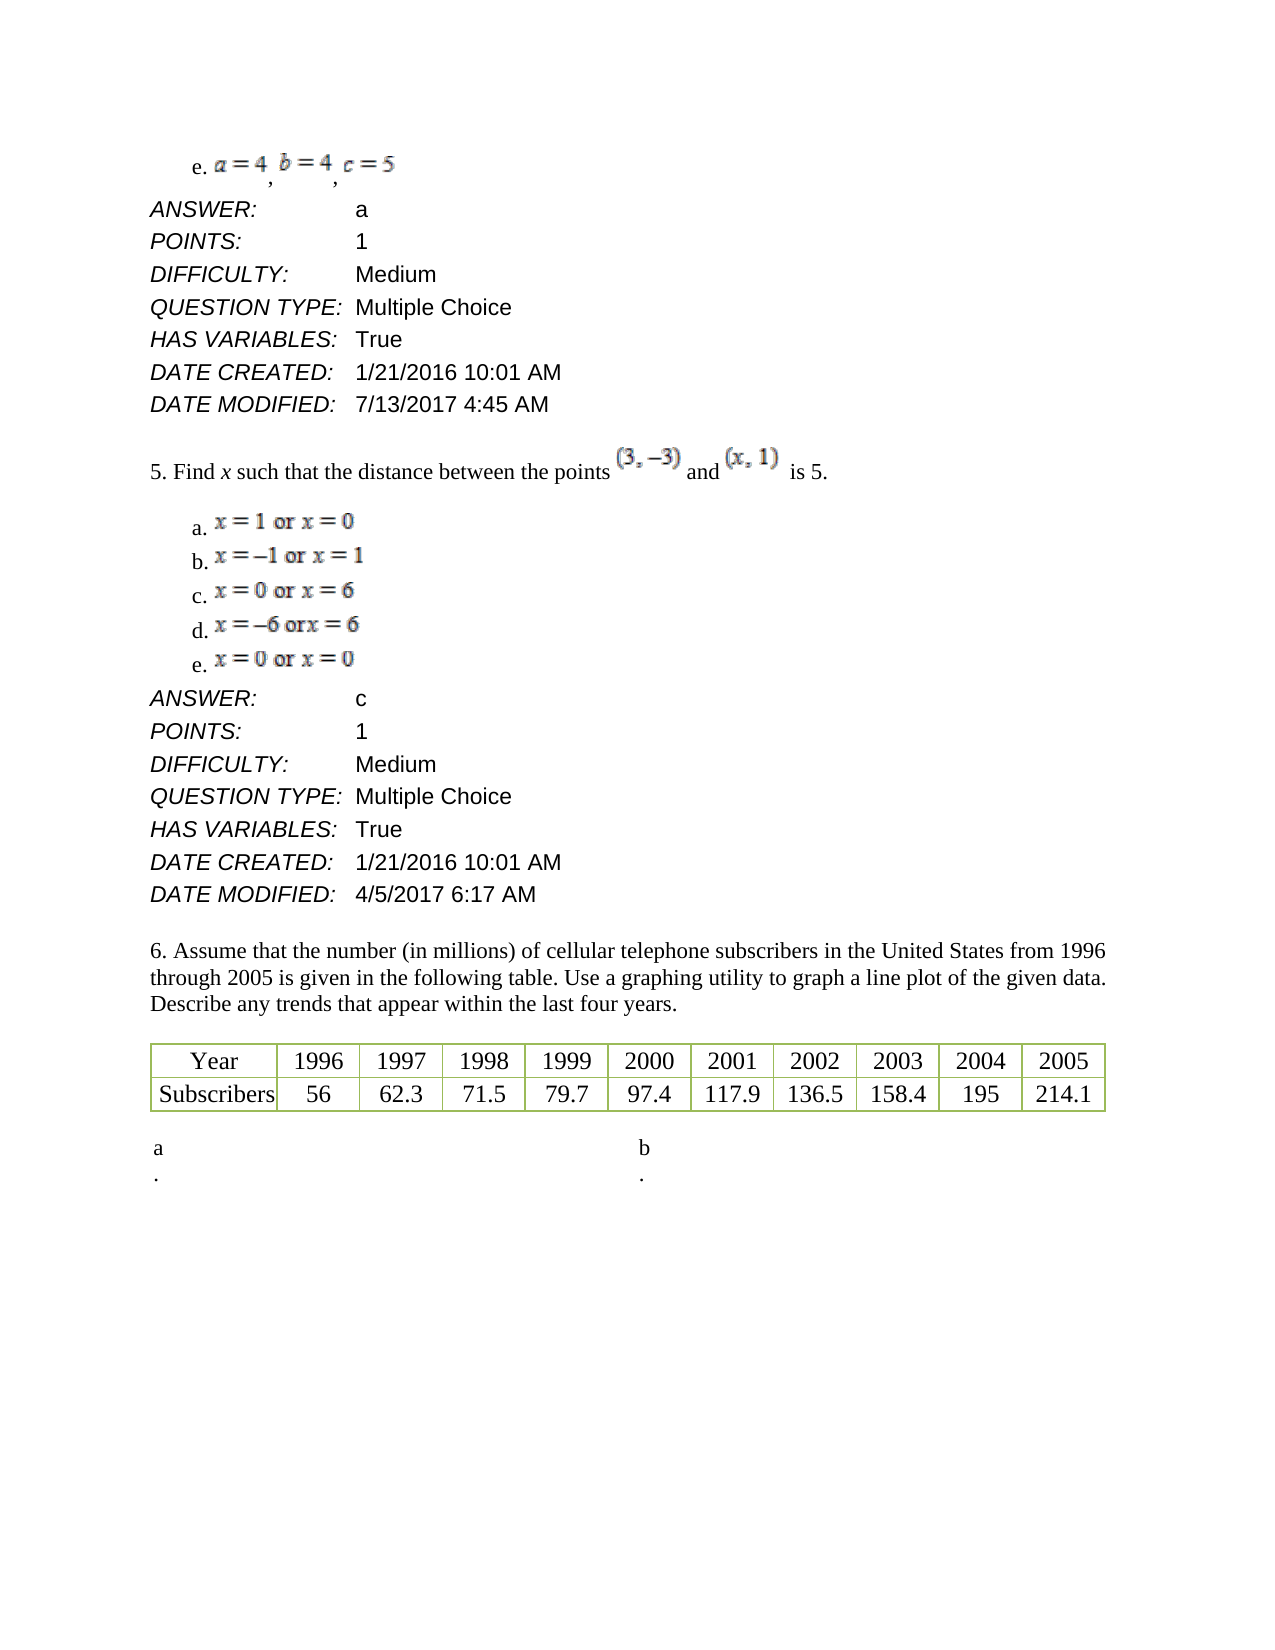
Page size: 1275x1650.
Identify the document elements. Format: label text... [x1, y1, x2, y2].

picture [301, 651, 355, 680]
picture [301, 582, 355, 611]
picture [616, 447, 681, 479]
picture [214, 651, 296, 680]
picture [214, 156, 268, 185]
picture [301, 513, 355, 542]
picture [214, 582, 296, 611]
picture [279, 153, 333, 185]
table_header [150, 938, 1125, 1189]
picture [214, 513, 296, 542]
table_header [150, 150, 1125, 421]
picture [725, 447, 779, 479]
picture [312, 547, 366, 576]
picture [214, 616, 360, 645]
table_header 5. Find x such that the distance between the points and is 5. ​ [150, 448, 1125, 911]
picture [214, 547, 307, 576]
picture [343, 156, 396, 185]
